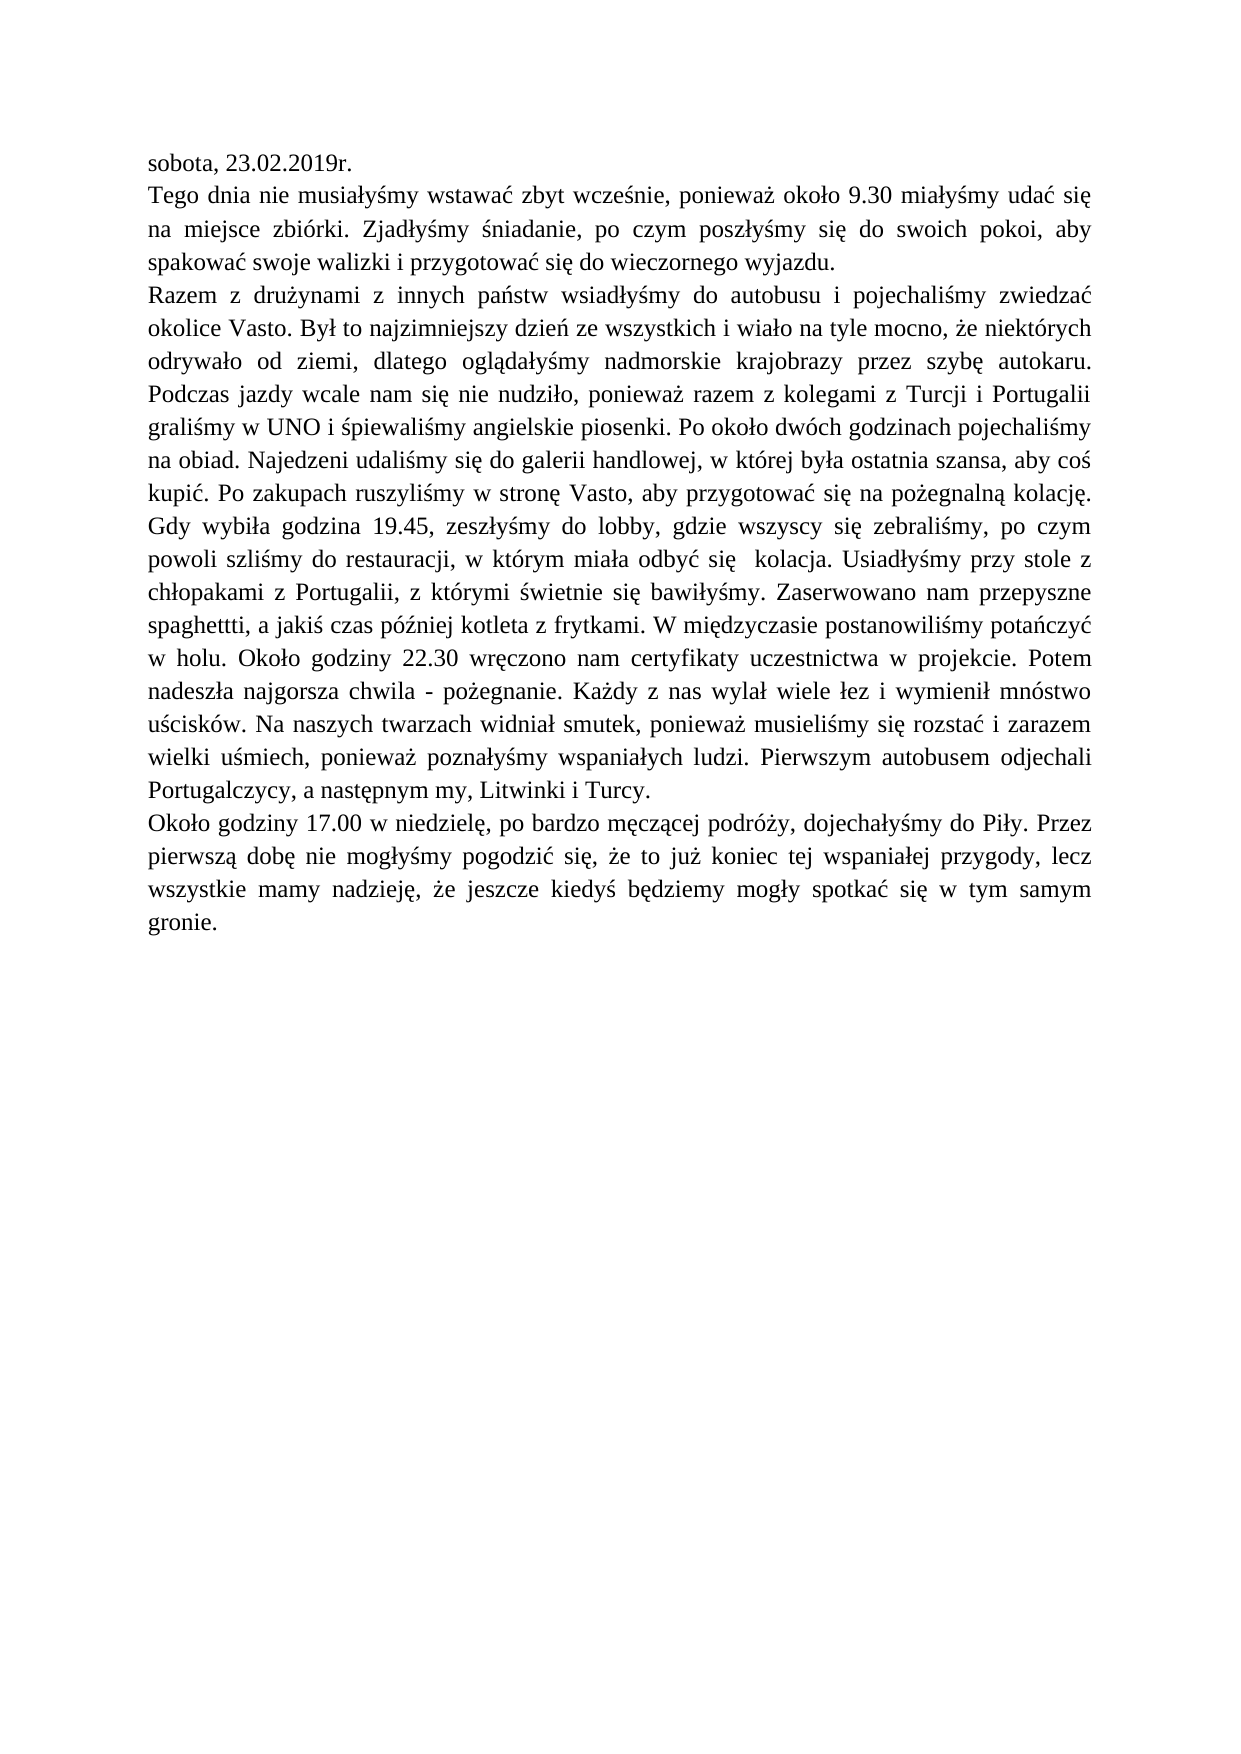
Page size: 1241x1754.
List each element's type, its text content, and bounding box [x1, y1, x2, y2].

text Około godziny 17.00 w niedzielę, po bardzo męczącej podróży, dojechałyśmy do Piły. Przez pierwszą dobę nie mogłyśmy pogodzić się, że to już koniec tej wspaniałej przygody, lecz wszystkie mamy nadzieję, że jeszcze kiedyś będziemy mogły spotkać się w tym samym gronie. [148, 808, 1093, 936]
text Tego dnia nie musiałyśmy wstawać zbyt wcześnie, ponieważ około 9.30 miałyśmy udać się na miejsce zbiórki. Zjadłyśmy śniadanie, po czym poszłyśmy się do swoich pokoi, aby spakować swoje walizki i przygotować się do wieczornego wyjazdu. [148, 181, 1093, 275]
text sobota, 23.02.2019r. [148, 148, 1093, 176]
text Razem z drużynami z innych państw wsiadłyśmy do autobusu i pojechaliśmy zwiedzać okolice Vasto. Był to najzimniejszy dzień ze wszystkich i wiało na tyle mocno, że niektórych odrywało od ziemi, dlatego oglądałyśmy nadmorskie krajobrazy przez szybę autokaru. Podczas jazdy wcale nam się nie nudziło, ponieważ razem z kolegami z Turcji i Portugalii graliśmy w UNO i śpiewaliśmy angielskie piosenki. Po około dwóch godzinach pojechaliśmy na obiad. Najedzeni udaliśmy się do galerii handlowej, w której była ostatnia szansa, aby coś kupić. Po zakupach ruszyliśmy w stronę Vasto, aby przygotować się na pożegnalną kolację. Gdy wybiła godzina 19.45, zeszłyśmy do lobby, gdzie wszyscy się zebraliśmy, po czym powoli szliśmy do restauracji, w którym miała odbyć się kolacja. Usiadłyśmy przy stole z chłopakami z Portugalii, z którymi świetnie się bawiłyśmy. Zaserwowano nam przepyszne spaghettti, a jakiś czas później kotleta z frytkami. W międzyczasie postanowiliśmy potańczyć w holu. Około godziny 22.30 wręczono nam certyfikaty uczestnictwa w projekcie. Potem nadeszła najgorsza chwila - pożegnanie. Każdy z nas wylał wiele łez i wymienił mnóstwo uścisków. Na naszych twarzach widniał smutek, ponieważ musieliśmy się rozstać i zarazem wielki uśmiech, ponieważ poznałyśmy wspaniałych ludzi. Pierwszym autobusem odjechali Portugalczycy, a następnym my, Litwinki i Turcy. [148, 280, 1093, 804]
